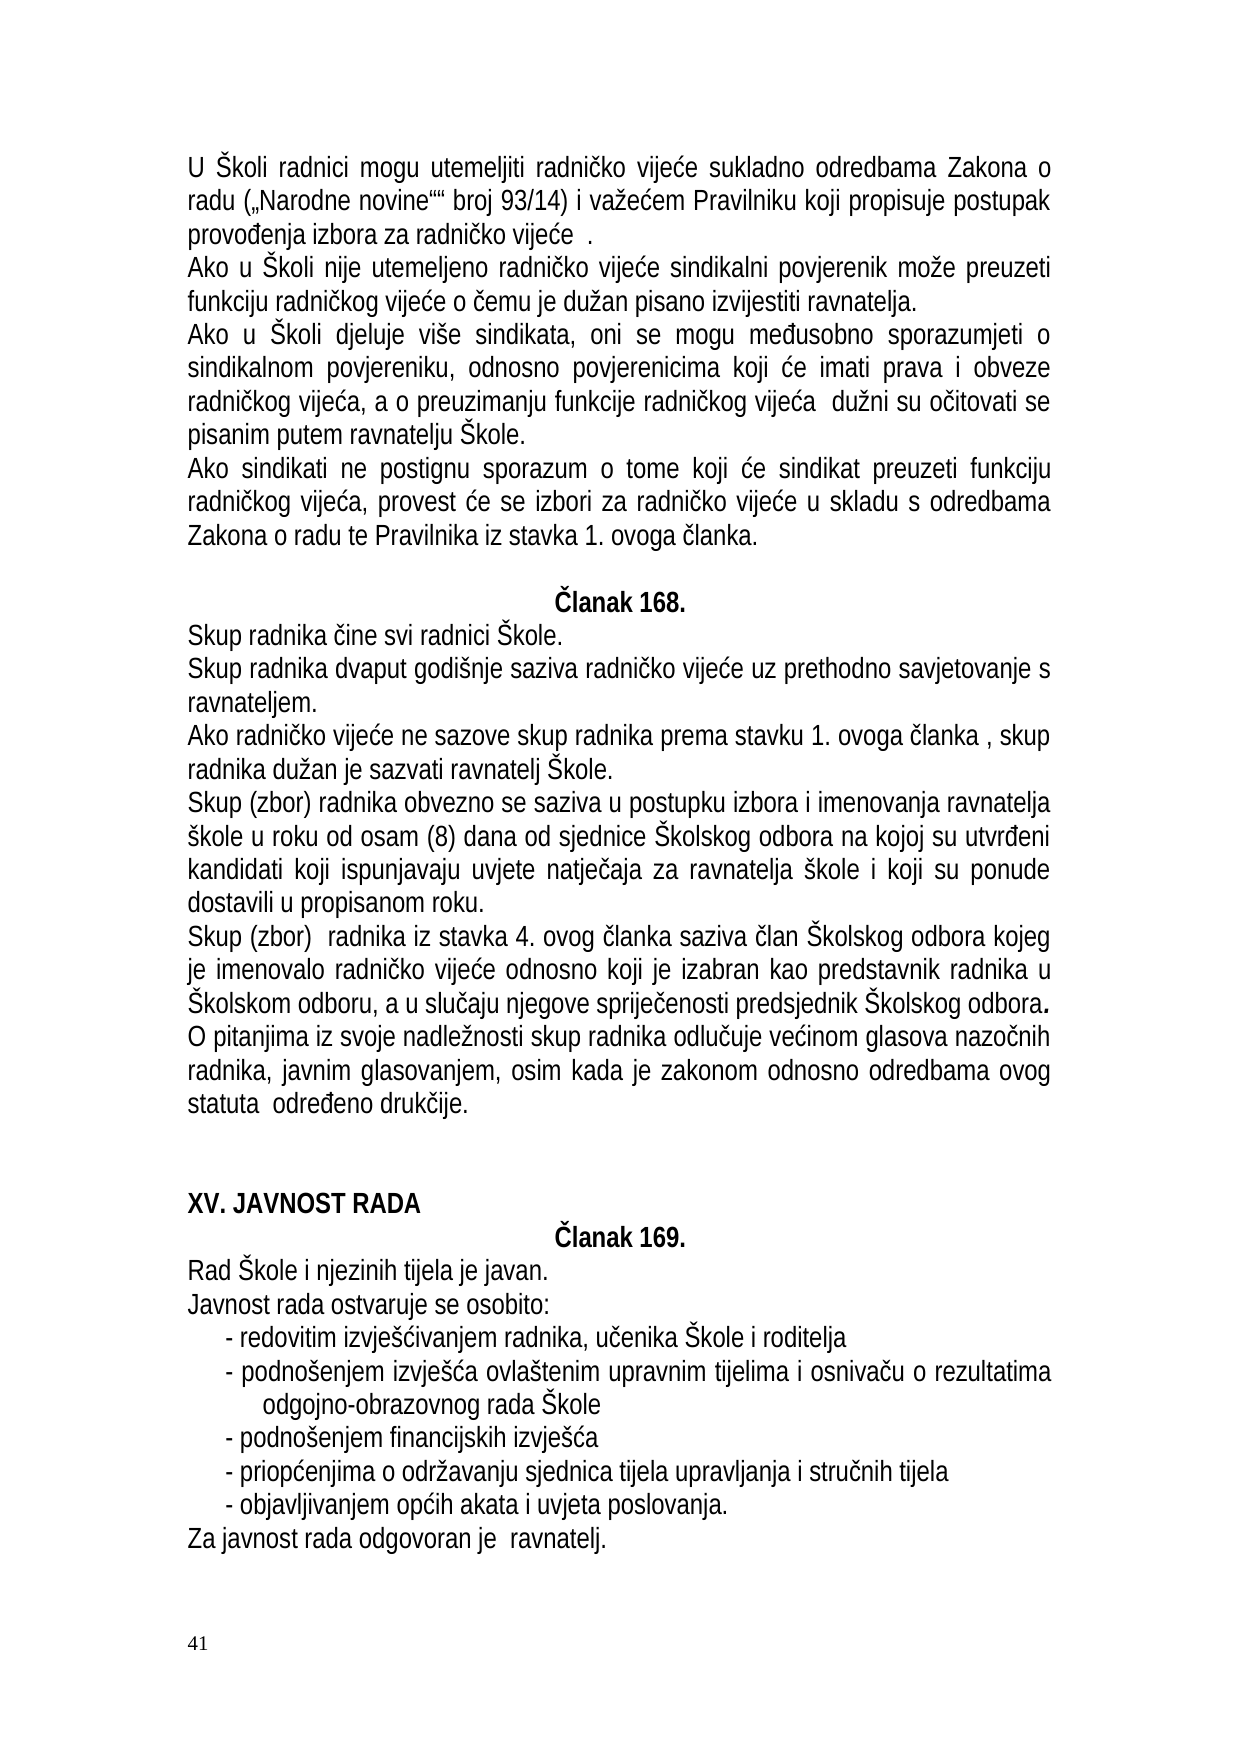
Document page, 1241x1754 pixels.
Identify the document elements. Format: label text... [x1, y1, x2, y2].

text Članak 169. [187, 1220, 1053, 1253]
text O pitanjima iz svoje nadležnosti skup radnika odlučuje većinom glasova nazočnih radnika, javnim glasovanjem, osim kada je zakonom odnosno odredbama ovog statuta određeno drukčije. [187, 1019, 1053, 1120]
text Za javnost rada odgovoran je ravnatelj. [187, 1521, 1053, 1554]
text Ako u Školi nije utemeljeno radničko vijeće sindikalni povjerenik može preuzeti funkciju radničkog vijeće o čemu je dužan pisano izvijestiti ravnatelja. [187, 250, 1053, 317]
text Skup radnika dvaput godišnje saziva radničko vijeće uz prethodno savjetovanje s ravnateljem. [187, 652, 1053, 718]
text Skup radnika čine svi radnici Škole. [187, 618, 1053, 652]
text - priopćenjima o održavanju sjednica tijela upravljanja i stručnih tijela [225, 1454, 1053, 1487]
text - podnošenjem financijskih izvješća [225, 1421, 1053, 1454]
text - redovitim izvješćivanjem radnika, učenika Škole i roditelja [225, 1320, 1053, 1354]
text Članak 168. [187, 585, 1053, 618]
text Skup (zbor) radnika obvezno se saziva u postupku izbora i imenovanja ravnatelja škole u roku od osam (8) dana od sjednice Školskog odbora na kojoj su utvrđeni kandidati koji ispunjavaju uvjete natječaja za ravnatelja škole i koji su ponude dostavili u propisanom roku. [187, 785, 1053, 919]
text U Školi radnici mogu utemeljiti radničko vijeće sukladno odredbama Zakona o radu („Narodne novine““ broj 93/14) i važećem Pravilniku koji propisuje postupak provođenja izbora za radničko vijeće . [187, 150, 1053, 250]
text Javnost rada ostvaruje se osobito: [187, 1287, 1053, 1320]
text XV. JAVNOST RADA [187, 1187, 1053, 1220]
text Skup (zbor) radnika iz stavka 4. ovog članka saziva član Školskog odbora kojeg je imenovalo radničko vijeće odnosno koji je izabran kao predstavnik radnika u Školskom odboru, a u slučaju njegove spriječenosti predsjednik Školskog odbora. [187, 919, 1053, 1019]
text - podnošenjem izvješća ovlaštenim upravnim tijelima i osnivaču o rezultatima odgojno-obrazovnog rada Škole [225, 1354, 1053, 1421]
text - objavljivanjem općih akata i uvjeta poslovanja. [225, 1487, 1053, 1521]
text Ako radničko vijeće ne sazove skup radnika prema stavku 1. ovoga članka , skup radnika dužan je sazvati ravnatelj Škole. [187, 718, 1053, 785]
text Rad Škole i njezinih tijela je javan. [187, 1253, 1053, 1287]
text Ako sindikati ne postignu sporazum o tome koji će sindikat preuzeti funkciju radničkog vijeća, provest će se izbori za radničko vijeće u skladu s odredbama Zakona o radu te Pravilnika iz stavka 1. ovoga članka. [187, 451, 1053, 551]
text Ako u Školi djeluje više sindikata, oni se mogu međusobno sporazumjeti o sindikalnom povjereniku, odnosno povjerenicima koji će imati prava i obveze radničkog vijeća, a o preuzimanju funkcije radničkog vijeća dužni su očitovati se pisanim putem ravnatelju Škole. [187, 317, 1053, 451]
